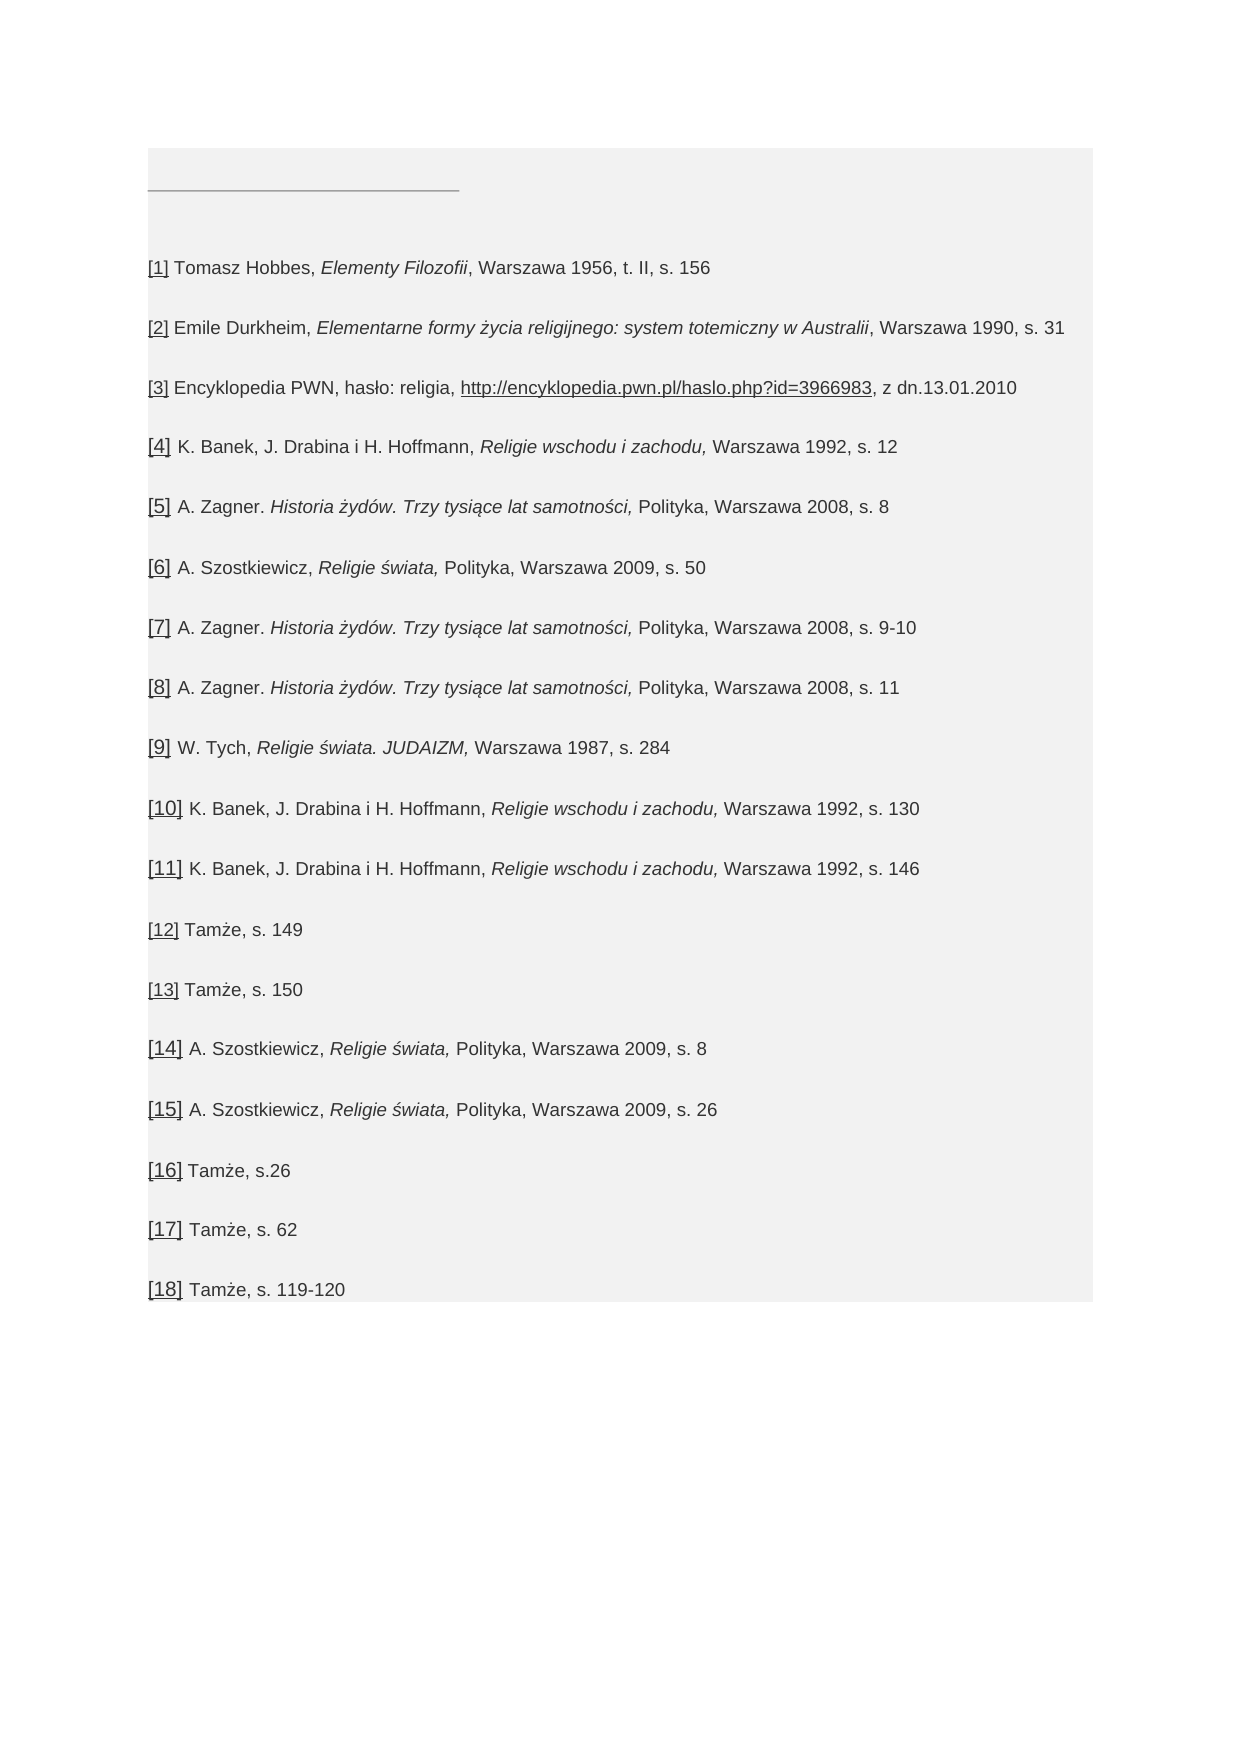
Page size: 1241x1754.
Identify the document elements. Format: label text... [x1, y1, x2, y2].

text [10] K. Banek, J. Drabina i H. Hoffmann, Religie wschodu i zachodu, Warszawa 1992, s. 130 [148, 785, 1093, 820]
text [3] Encyklopedia PWN, hasło: religia, http://encyklopedia.pwn.pl/haslo.php?id=3966983, z dn.13.01.2010 [148, 363, 1093, 399]
text [7] A. Zagner. Historia żydów. Trzy tysiące lat samotności, Polityka, Warszawa 2008, s. 9-10 [148, 604, 1093, 639]
text [5] A. Zagner. Historia żydów. Trzy tysiące lat samotności, Polityka, Warszawa 2008, s. 8 [148, 484, 1093, 519]
text [8] A. Zagner. Historia żydów. Trzy tysiące lat samotności, Polityka, Warszawa 2008, s. 11 [148, 664, 1093, 700]
text [4] K. Banek, J. Drabina i H. Hoffmann, Religie wschodu i zachodu, Warszawa 1992, s. 12 [148, 424, 1093, 459]
text [2] Emile Durkheim, Elementarne formy życia religijnego: system totemiczny w Australii, Warszawa 1990, s. 31 [148, 303, 1093, 338]
text [1] Tomasz Hobbes, Elementy Filozofii, Warszawa 1956, t. II, s. 156 [148, 243, 1093, 278]
text [18] Tamże, s. 119-120 [148, 1267, 1093, 1302]
text [13] Tamże, s. 150 [148, 966, 1093, 1001]
text [17] Tamże, s. 62 [148, 1206, 1093, 1242]
text [12] Tamże, s. 149 [148, 905, 1093, 941]
text [11] K. Banek, J. Drabina i H. Hoffmann, Religie wschodu i zachodu, Warszawa 1992, s. 146 [148, 845, 1093, 880]
text [9] W. Tych, Religie świata. JUDAIZM, Warszawa 1987, s. 284 [148, 725, 1093, 760]
text [14] A. Szostkiewicz, Religie świata, Polityka, Warszawa 2009, s. 8 [148, 1026, 1093, 1061]
text [16] Tamże, s.26 [148, 1146, 1093, 1181]
text [15] A. Szostkiewicz, Religie świata, Polityka, Warszawa 2009, s. 26 [148, 1086, 1093, 1121]
text [6] A. Szostkiewicz, Religie świata, Polityka, Warszawa 2009, s. 50 [148, 544, 1093, 579]
